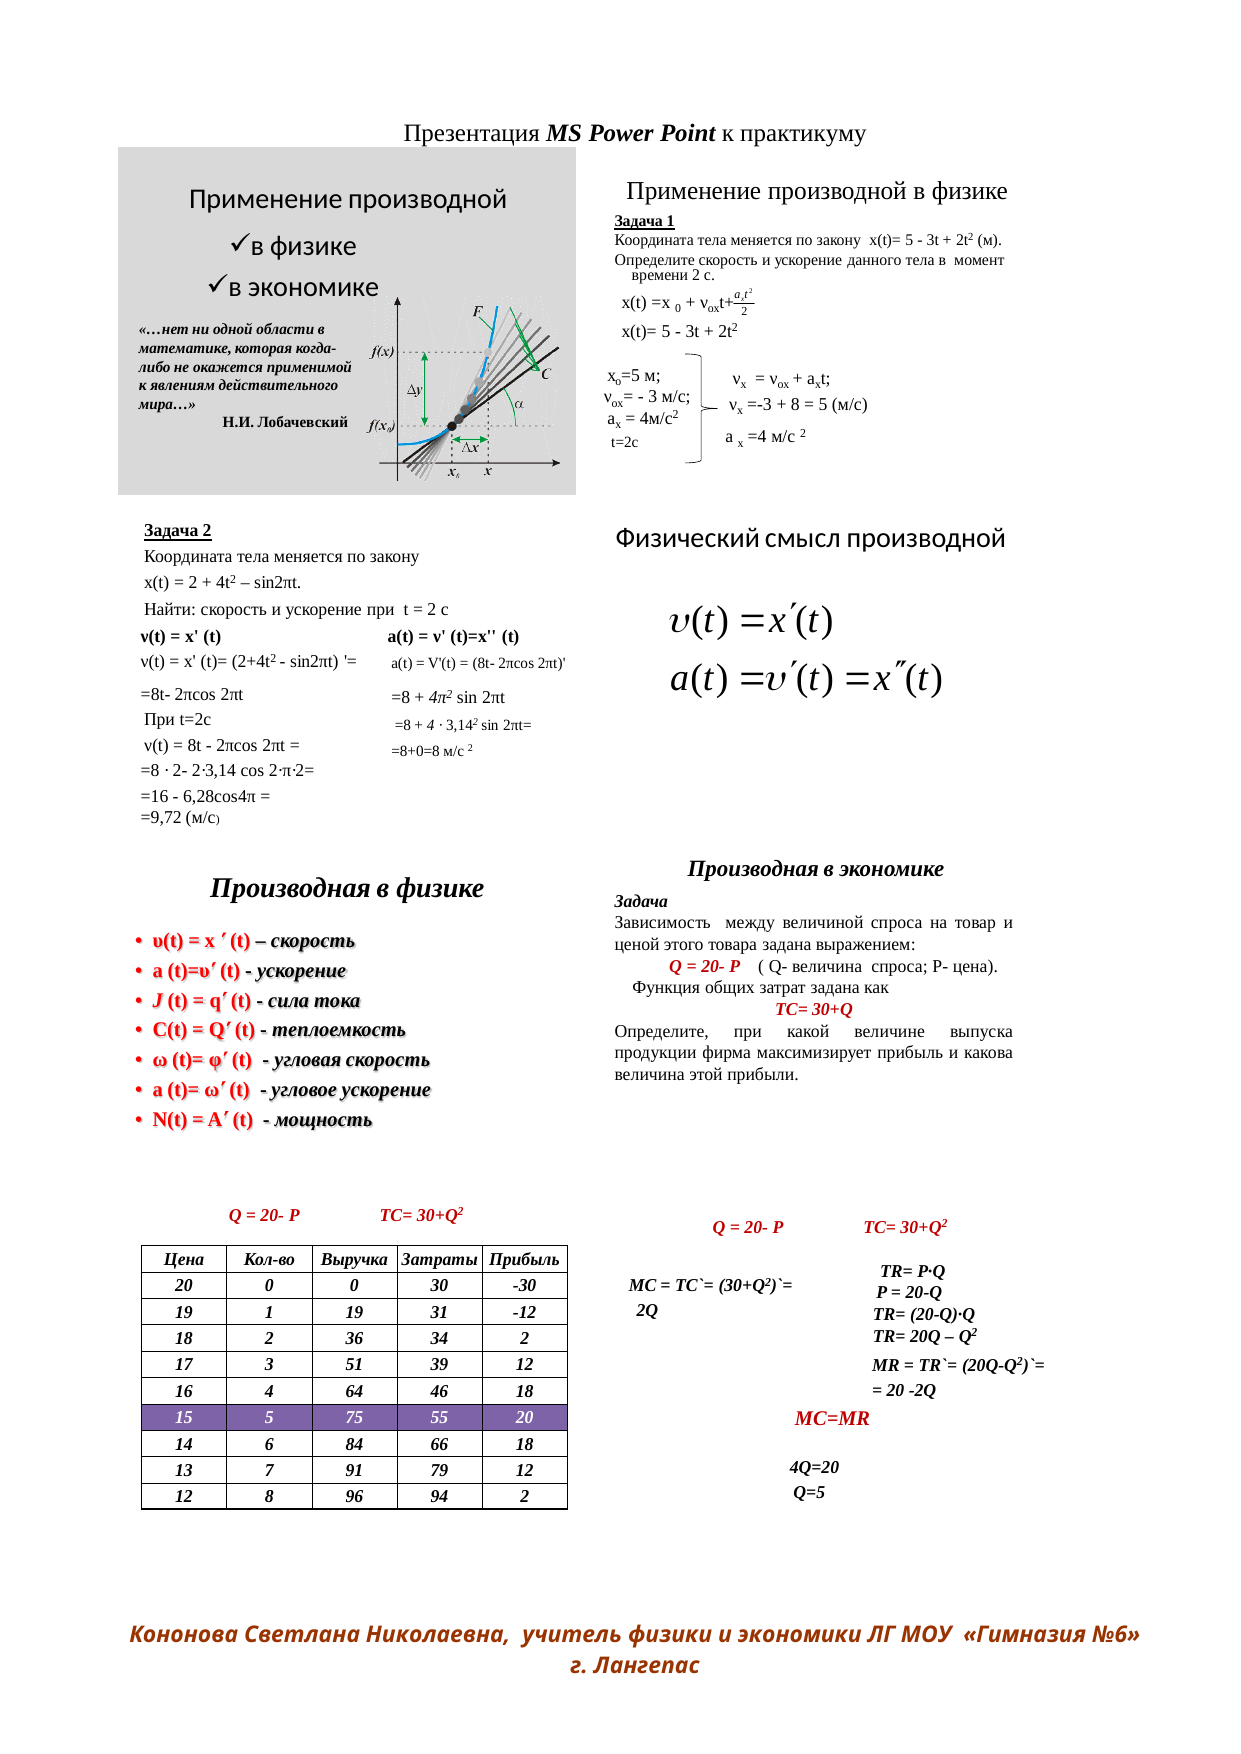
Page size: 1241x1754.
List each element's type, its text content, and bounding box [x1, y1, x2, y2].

text Презентация MS Power Point к практикуму [118, 118, 1152, 147]
